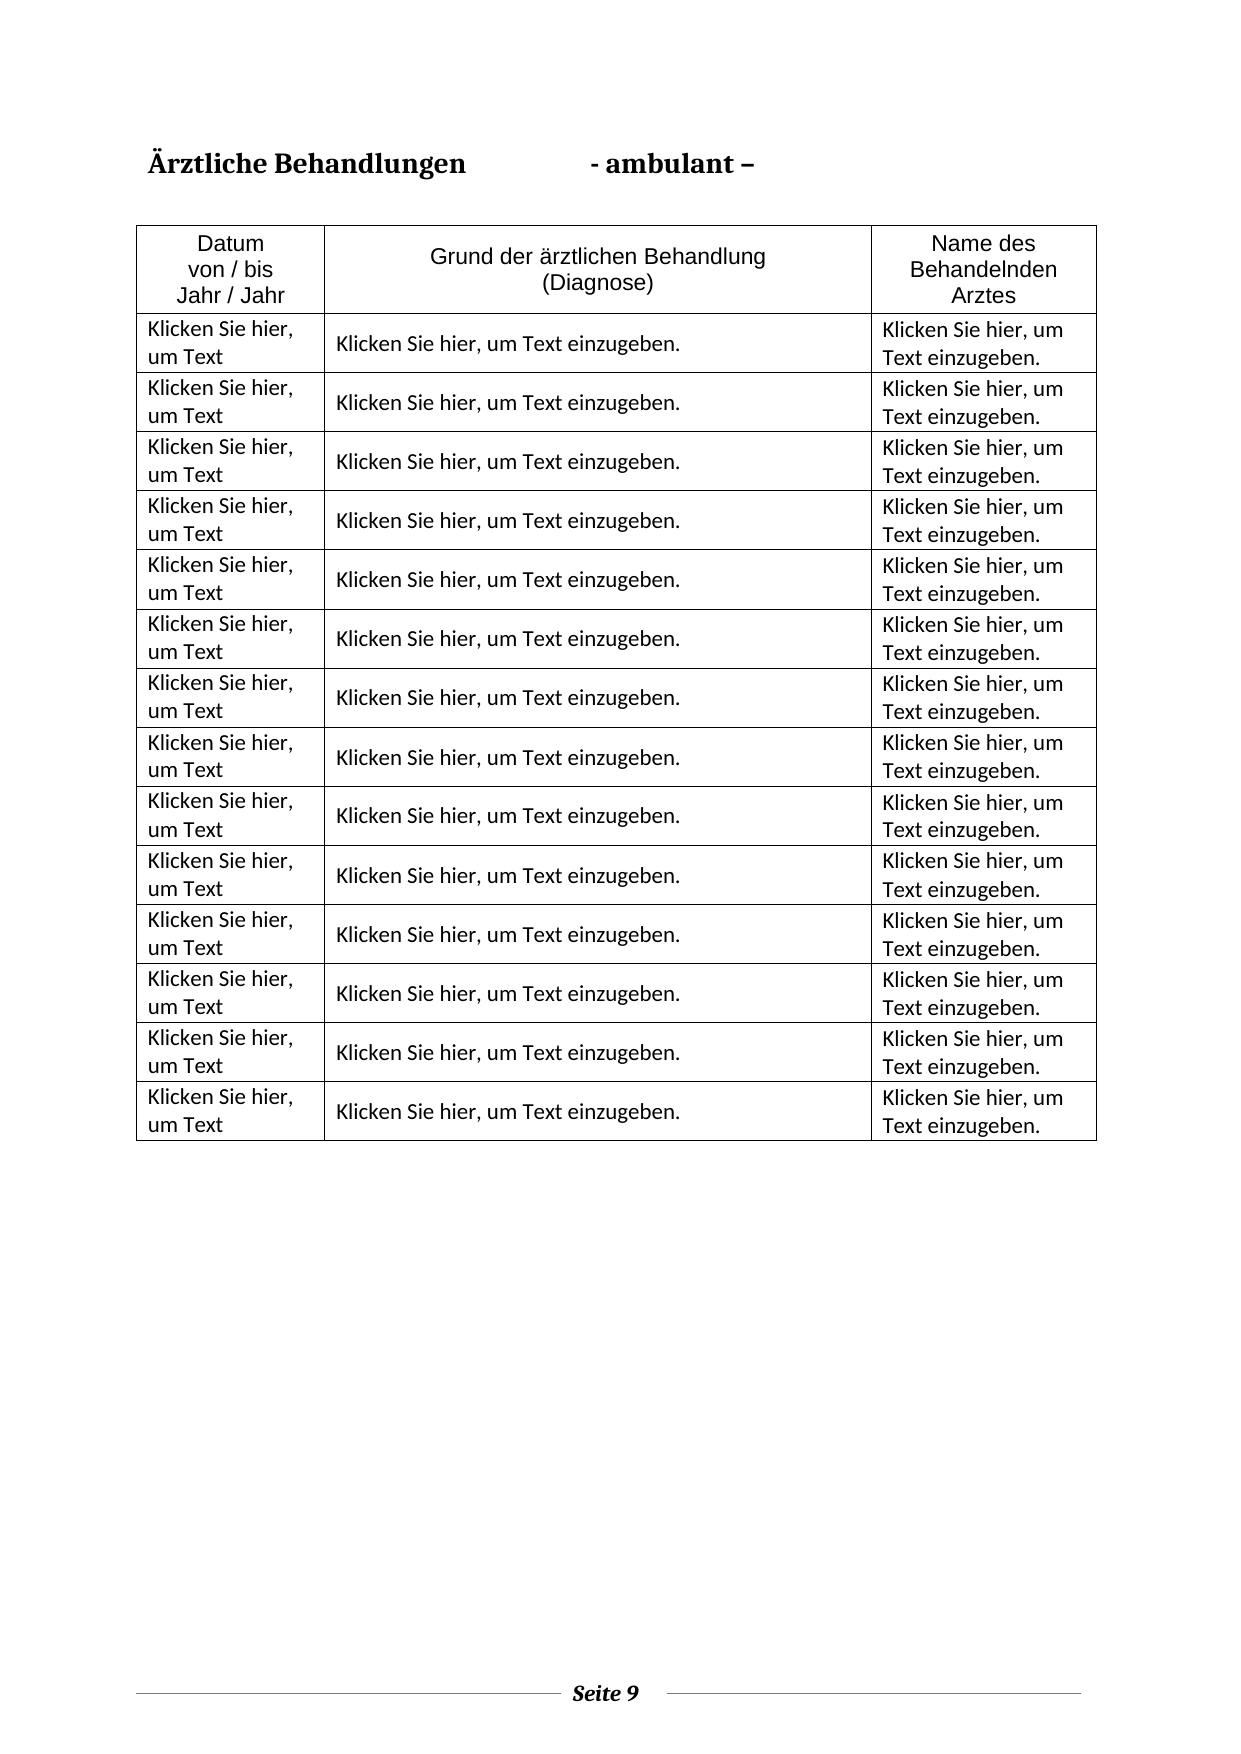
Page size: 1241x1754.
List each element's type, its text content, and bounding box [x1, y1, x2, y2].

table_header Datum von / bis Jahr / Jahr [137, 226, 324, 313]
table_header Name des Behandelnden Arztes [872, 226, 1096, 313]
subtitle Ärztliche Behandlungen - ambulant – [148, 148, 1093, 181]
table_header Grund der ärztlichen Behandlung (Diagnose) [325, 226, 871, 313]
